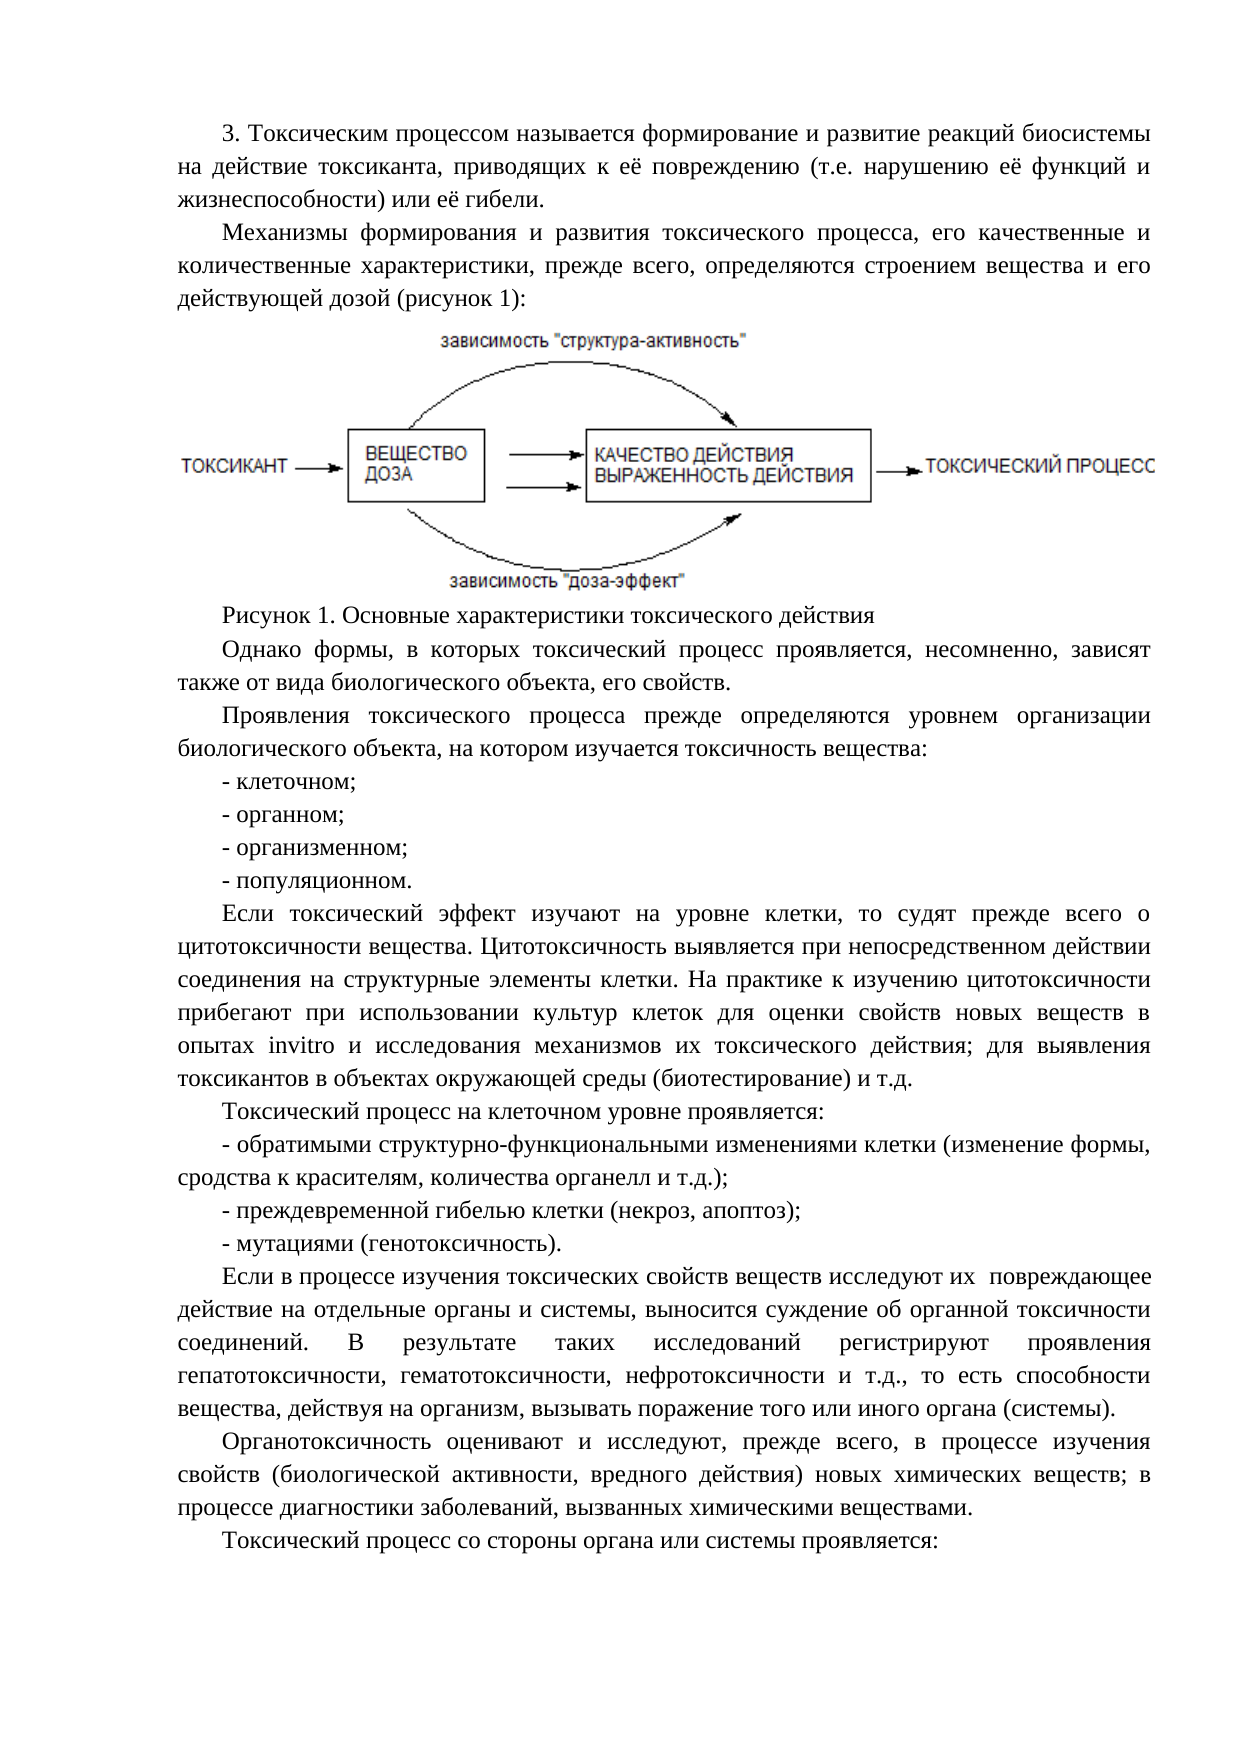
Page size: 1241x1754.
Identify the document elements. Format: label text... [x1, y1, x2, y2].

text Проявления токсического процесса прежде определяются уровнем организации биологического объекта, на котором изучается токсичность вещества: [177, 700, 1152, 761]
text - обратимыми структурно-функциональными изменениями клетки (изменение формы, сродства к красителям, количества органелл и т.д.); [177, 1129, 1152, 1191]
text Если токсический эффект изучают на уровне клетки, то судят прежде всего о цитотоксичности вещества. Цитотоксичность выявляется при непосредственном действии соединения на структурные элементы клетки. На практике к изучению цитотоксичности прибегают при использовании культур клеток для оценки свойств новых веществ в опытах invitro и исследования механизмов их токсического действия; для выявления токсикантов в объектах окружающей среды (биотестирование) и т.д. [177, 898, 1152, 1092]
text - популяционном. [177, 865, 1152, 893]
text 3. Токсическим процессом называется формирование и развитие реакций биосистемы на действие токсиканта, приводящих к её повреждению (т.е. нарушению её функций и жизнеспособности) или её гибели. [177, 118, 1152, 213]
text - организменном; [177, 832, 1152, 861]
text - мутациями (генотоксичность). [177, 1228, 1152, 1257]
text Механизмы формирования и развития токсического процесса, его качественные и количественные характеристики, прежде всего, определяются строением вещества и его действующей дозой (рисунок 1): [177, 217, 1152, 312]
text Токсический процесс со стороны органа или системы проявляется: [177, 1525, 1152, 1554]
text Если в процессе изучения токсических свойств веществ исследуют их повреждающее действие на отдельные органы и системы, выносится суждение об органной токсичности соединений. В результате таких исследований регистрируют проявления гепатотоксичности, гематотоксичности, нефротоксичности и т.д., то есть способности вещества, действуя на организм, вызывать поражение того или иного органа (системы). [177, 1261, 1152, 1422]
text Однако формы, в которых токсический процесс проявляется, несомненно, зависят также от вида биологического объекта, его свойств. [177, 634, 1152, 695]
text Рисунок 1. Основные характеристики токсического действия [177, 601, 1152, 629]
text - органном; [177, 799, 1152, 827]
text - преждевременной гибелью клетки (некроз, апоптоз); [177, 1195, 1152, 1224]
text Токсический процесс на клеточном уровне проявляется: [177, 1096, 1152, 1125]
text Органотоксичность оценивают и исследуют, прежде всего, в процессе изучения свойств (биологической активности, вредного действия) новых химических веществ; в процессе диагностики заболеваний, вызванных химическими веществами. [177, 1426, 1152, 1521]
picture [177, 316, 1161, 597]
text - клеточном; [177, 766, 1152, 794]
